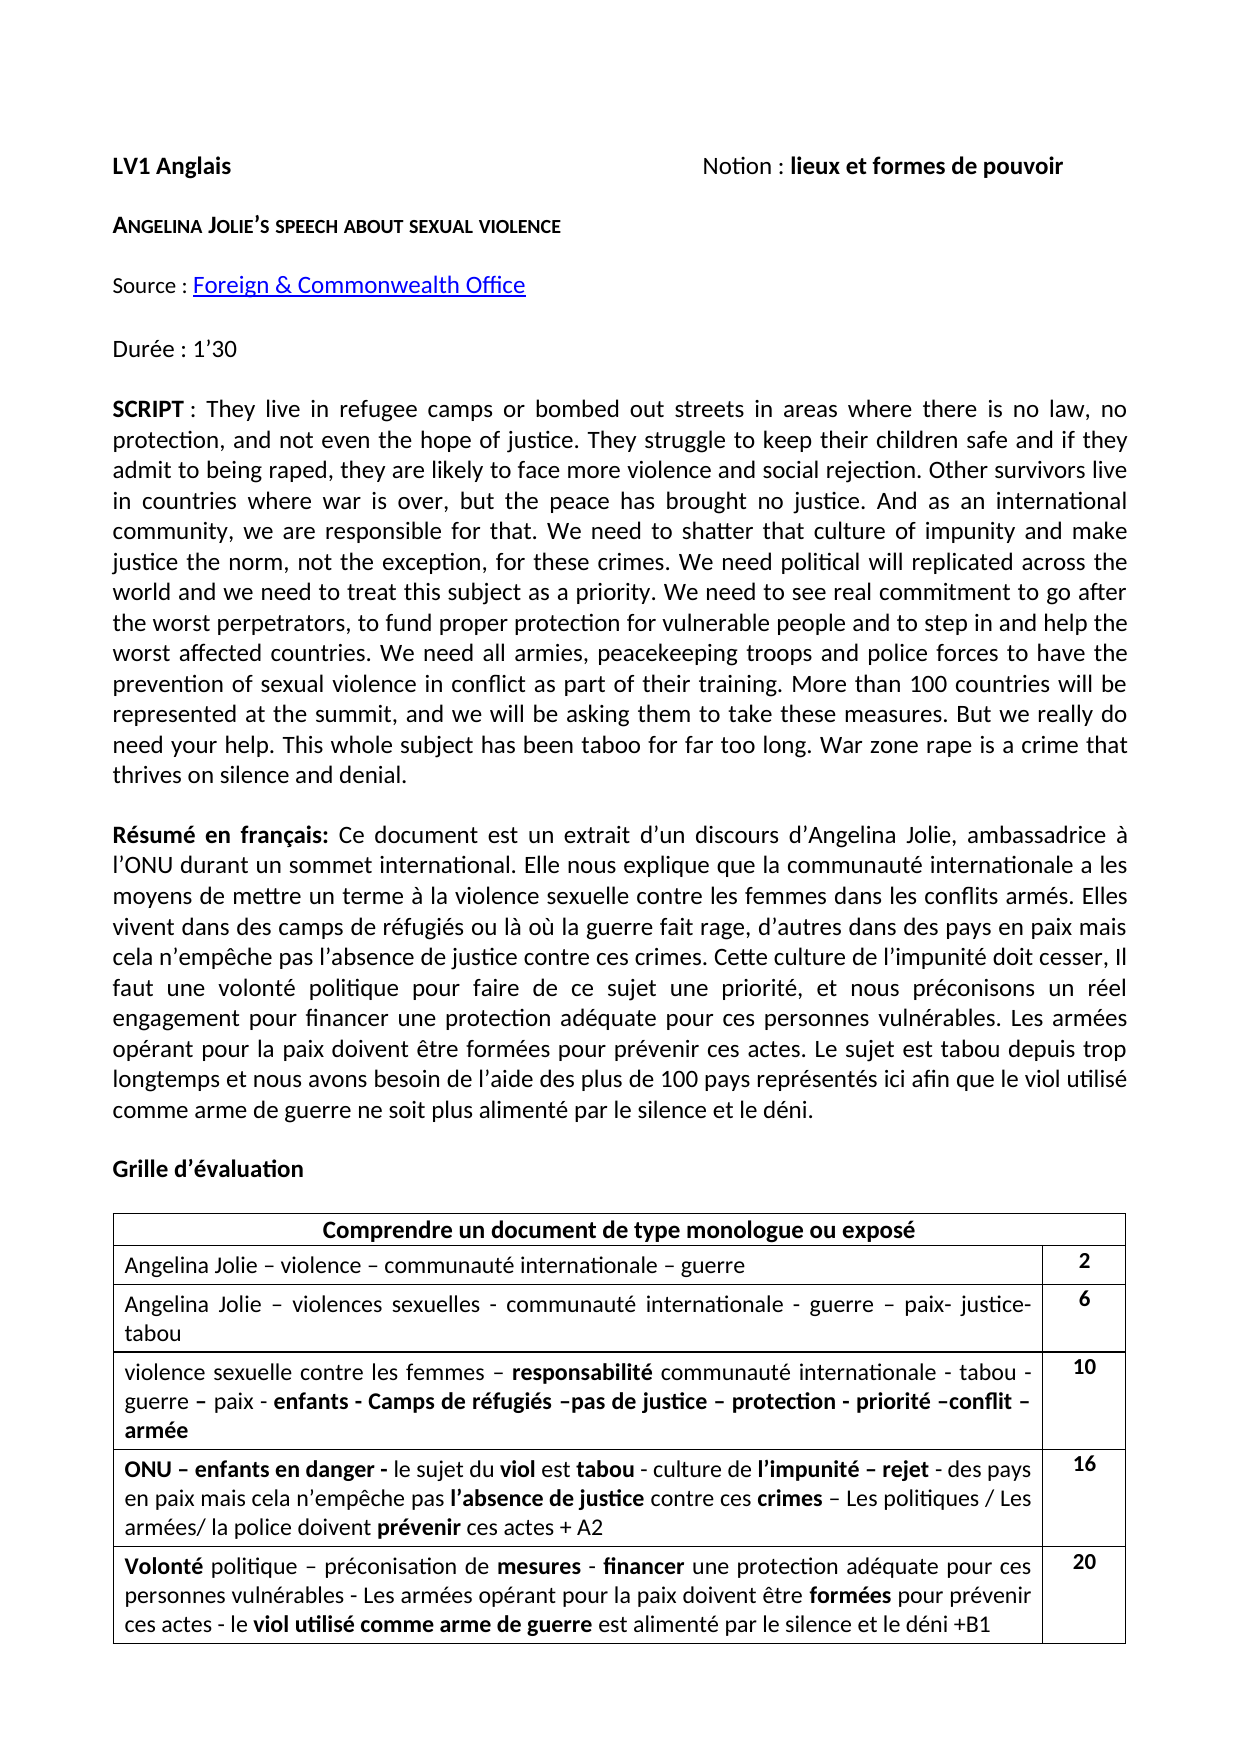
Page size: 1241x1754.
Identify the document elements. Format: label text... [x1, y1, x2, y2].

text Source : Foreign & Commonwealth Office [112, 269, 1128, 300]
table_cell Angelina Jolie – violences sexuelles - communauté internationale - guerre – paix- justice- tabou [114, 1285, 1042, 1351]
table_cell violence sexuelle contre les femmes – responsabilité communauté internationale - tabou - guerre – paix - enfants - Camps de réfugiés –pas de justice – protection - priorité –conflit – armée [114, 1353, 1042, 1448]
table_header Comprendre un document de type monologue ou exposé [114, 1214, 1125, 1245]
table_cell 16 [1043, 1450, 1125, 1546]
text Durée : 1’30 [112, 333, 1128, 364]
text SCRIPT : They live in refugee camps or bombed out streets in areas where there is no law, no protection, and not even the hope of justice. They struggle to keep their children safe and if they admit to being raped, they are likely to face more violence and social rejection. Other survivors live in countries where war is over, but the peace has brought no justice. And as an international community, we are responsible for that. We need to shatter that culture of impunity and make justice the norm, not the exception, for these crimes. We need political will replicated across the world and we need to treat this subject as a priority. We need to see real commitment to go after the worst perpetrators, to fund proper protection for vulnerable people and to step in and help the worst affected countries. We need all armies, peacekeeping troops and police forces to have the prevention of sexual violence in conflict as part of their training. More than 100 countries will be represented at the summit, and we will be asking them to take these measures. But we really do need your help. This whole subject has been taboo for far too long. War zone rape is a crime that thrives on silence and denial. [112, 393, 1128, 790]
text Grille d’évaluation [112, 1153, 1128, 1184]
table_cell 10 [1043, 1353, 1125, 1448]
text Angelina Jolie’s speech about sexual violence [112, 210, 1128, 240]
table_cell Volonté politique – préconisation de mesures - financer une protection adéquate pour ces personnes vulnérables - Les armées opérant pour la paix doivent être formées pour prévenir ces actes - le viol utilisé comme arme de guerre est alimenté par le silence et le déni +B1 [114, 1547, 1042, 1643]
text Résumé en français: Ce document est un extrait d’un discours d’Angelina Jolie, ambassadrice à l’ONU durant un sommet international. Elle nous explique que la communauté internationale a les moyens de mettre un terme à la violence sexuelle contre les femmes dans les conflits armés. Elles vivent dans des camps de réfugiés ou là où la guerre fait rage, d’autres dans des pays en paix mais cela n’empêche pas l’absence de justice contre ces crimes. Cette culture de l’impunité doit cesser, Il faut une volonté politique pour faire de ce sujet une priorité, et nous préconisons un réel engagement pour financer une protection adéquate pour ces personnes vulnérables. Les armées opérant pour la paix doivent être formées pour prévenir ces actes. Le sujet est tabou depuis trop longtemps et nous avons besoin de l’aide des plus de 100 pays représentés ici afin que le viol utilisé comme arme de guerre ne soit plus alimenté par le silence et le déni. [112, 819, 1128, 1124]
table_cell 20 [1043, 1547, 1125, 1643]
table_cell ONU – enfants en danger - le sujet du viol est tabou - culture de l’impunité – rejet - des pays en paix mais cela n’empêche pas l’absence de justice contre ces crimes – Les politiques / Les armées/ la police doivent prévenir ces actes + A2 [114, 1450, 1042, 1546]
table_cell 6 [1043, 1285, 1125, 1351]
text LV1 Anglais Notion : lieux et formes de pouvoir [112, 150, 1128, 181]
table_cell Angelina Jolie – violence – communauté internationale – guerre [114, 1246, 1042, 1283]
table_cell 2 [1043, 1246, 1125, 1283]
